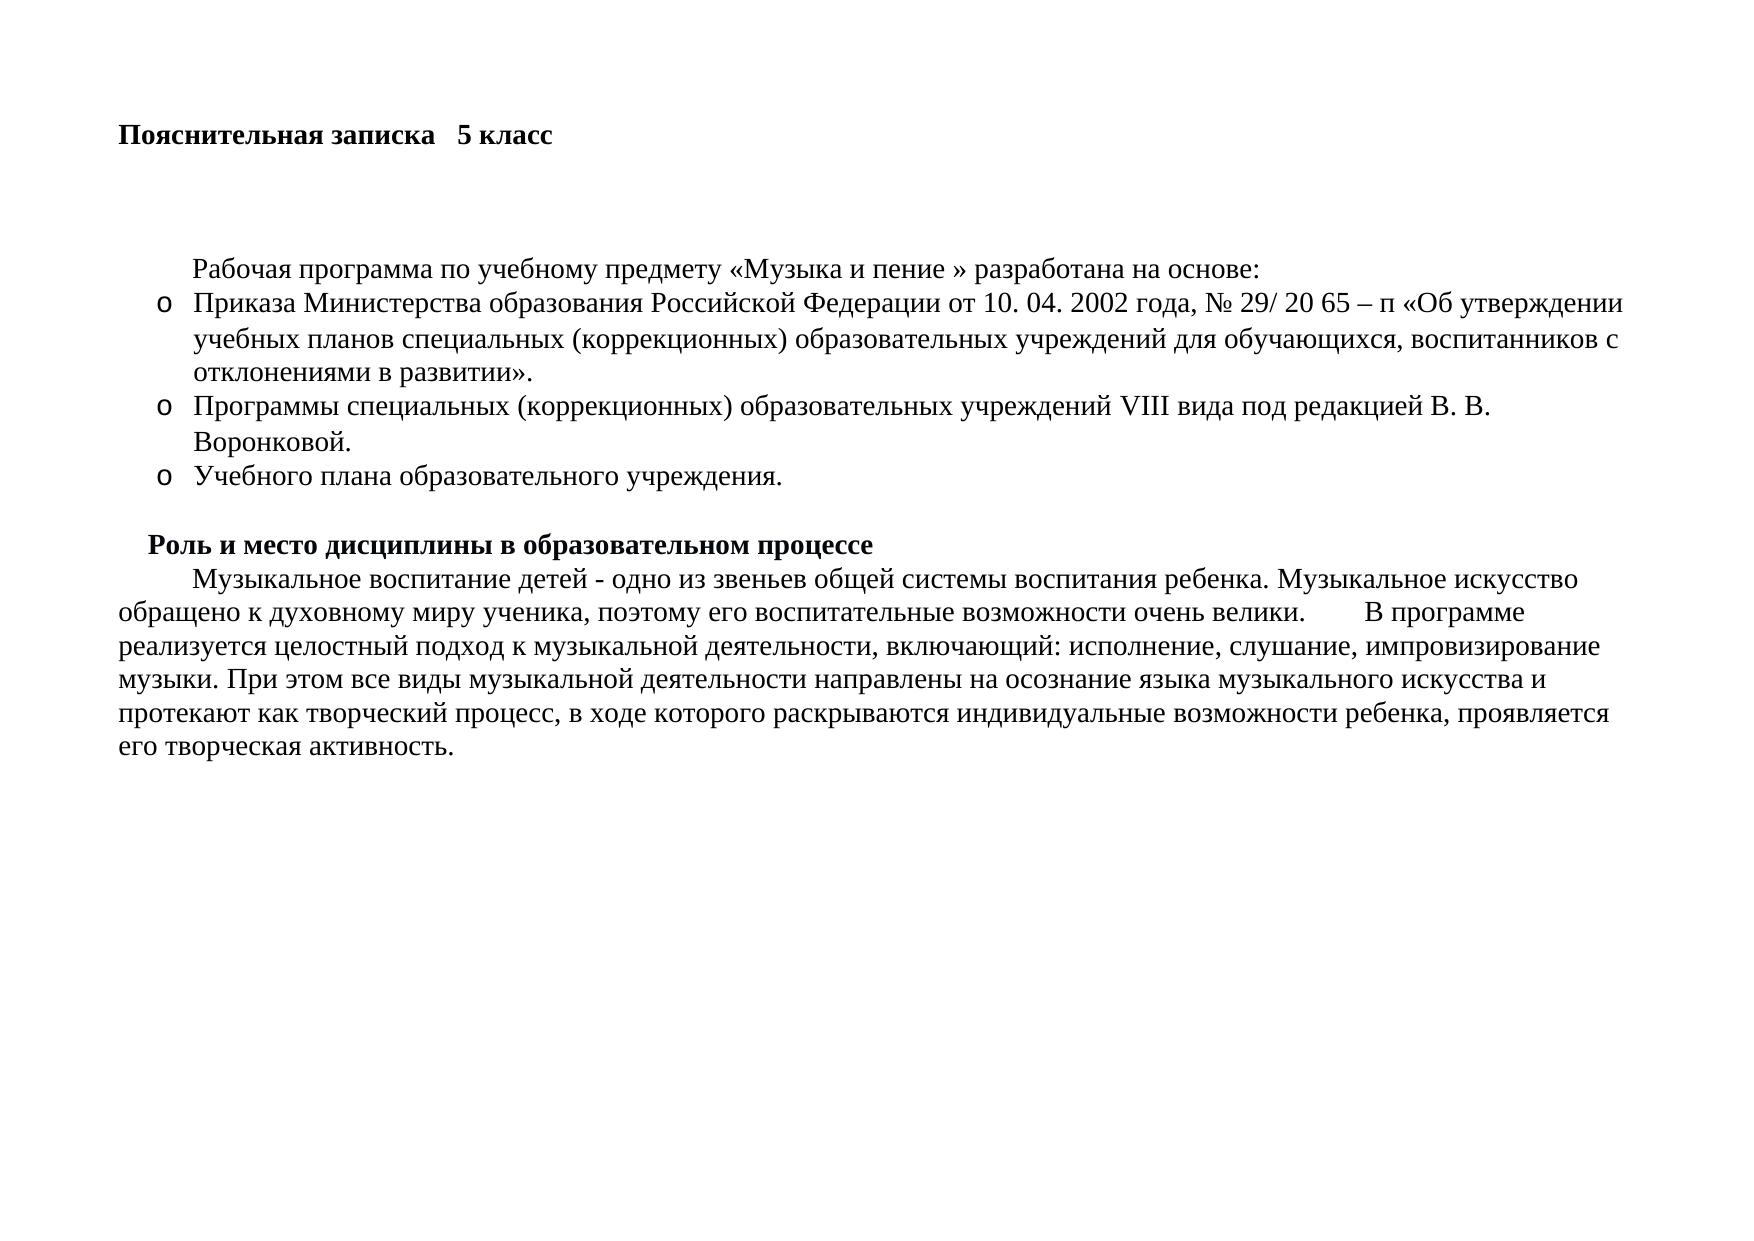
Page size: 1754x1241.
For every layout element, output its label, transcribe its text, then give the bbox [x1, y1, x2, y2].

text Музыкальное воспитание детей - одно из звеньев общей системы воспитания ребенка. Музыкальное искусство обращено к духовному миру ученика, поэтому его воспитательные возможности очень велики. В программе реализуется целостный подход к музыкальной деятельности, включающий: исполнение, слушание, импровизирование музыки. При этом все виды музыкальной деятельности направлены на осознание языка музыкального искусства и протекают как творческий процесс, в ходе которого раскрываются индивидуальные возможности ребенка, проявляется его творческая активность. [118, 561, 1636, 762]
subtitle Учебного плана образовательного учреждения. [156, 458, 1636, 494]
subtitle Роль и место дисциплины в образовательном процессе [118, 527, 1636, 561]
subtitle Программы специальных (коррекционных) образовательных учреждений VIII вида под редакцией В. В. Воронковой. [156, 388, 1636, 458]
subtitle Рабочая программа по учебному предмету «Музыка и пение » разработана на основе: [118, 251, 1636, 285]
subtitle Приказа Министерства образования Российской Федерации от 10. 04. 2002 года, № 29/ 20 65 – п «Об утверждении учебных планов специальных (коррекционных) образовательных учреждений для обучающихся, воспитанников с отклонениями в развитии». [156, 285, 1636, 388]
text Пояснительная записка 5 класс [118, 117, 1636, 151]
